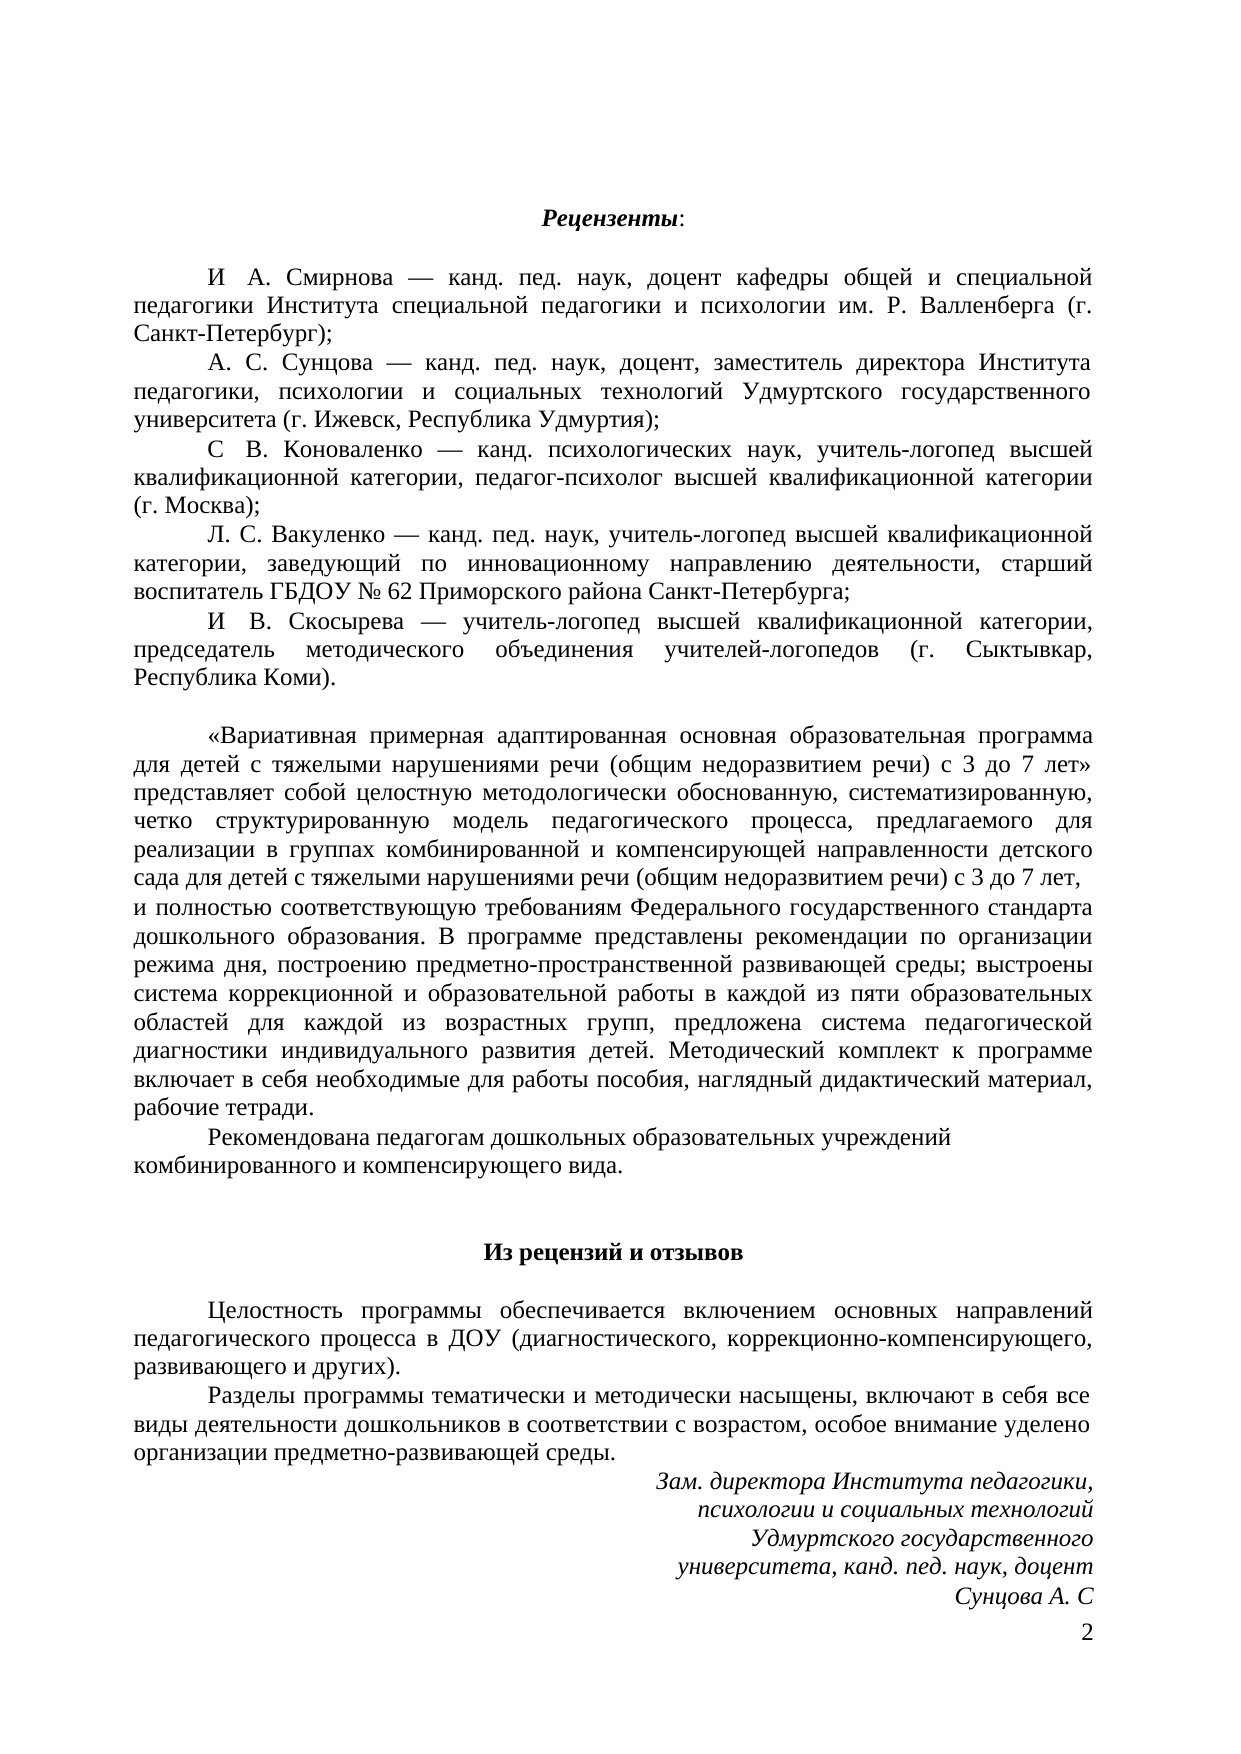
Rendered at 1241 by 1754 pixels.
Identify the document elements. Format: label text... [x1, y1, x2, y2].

text А. С. Сунцова — канд. пед. наук, доцент, заместитель директора Института педагогики, психологии и социальных технологий Удмуртского государственного университета (г. Ижевск, Республика Удмуртия); [133, 348, 1091, 433]
text Удмуртского государственного [133, 1523, 1093, 1552]
text Из рецензий и отзывов [133, 1237, 1094, 1266]
text университета, канд. пед. наук, доцент [133, 1552, 1093, 1580]
list А. Смирнова — канд. пед. наук, доцент кафедры общей и специальной педагогики Института специальной педагогики и психологии им. Р. Валленберга (г. Санкт-Петербург); [133, 262, 1093, 347]
text Рецензенты: [133, 203, 1094, 232]
text «Вариативная примерная адаптированная основная образовательная программа для детей с тяжелыми нарушениями речи (общим недоразвитием речи) с 3 до 7 лет» представляет собой целостную методологически обоснованную, систематизированную, четко структурированную модель педагогического процесса, предлагаемого для реализации в группах комбинированной и компенсирующей направленности детского сада для детей с тяжелыми нарушениями речи (общим недоразвитием речи) с 3 до 7 лет, [133, 721, 1093, 891]
text Целостность программы обеспечивается включением основных направлений педагогического процесса в ДОУ (диагностического, коррекционно-компенсирующего, развивающего и других). [133, 1296, 1093, 1380]
text Сунцова А. С [133, 1581, 1093, 1609]
list полностью соответствующую требованиям Федерального государственного стандарта дошкольного образования. В программе представлены рекомендации по организации режима дня, построению предметно-пространственной развивающей среды; выстроены система коррекционной и образовательной работы в каждой из пяти образовательных областей для каждой из возрастных групп, предложена система педагогической диагностики индивидуального развития детей. Методический комплект к программе включает в себя необходимые для работы пособия, наглядный дидактический материал, рабочие тетради. [133, 893, 1093, 1121]
text Л. С. Вакуленко — канд. пед. наук, учитель-логопед высшей квалификационной категории, заведующий по инновационному направлению деятельности, старший воспитатель ГБДОУ № 62 Приморского района Санкт-Петербурга; [133, 520, 1093, 605]
list В. Коноваленко — канд. психологических наук, учитель-логопед высшей квалификационной категории, педагог-психолог высшей квалификационной категории (г. Москва); [133, 434, 1093, 519]
text Зам. директора Института педагогики, [133, 1466, 1093, 1495]
list В. Скосырева — учитель-логопед высшей квалификационной категории, председатель методического объединения учителей-логопедов (г. Сыктывкар, Республика Коми). [133, 607, 1093, 691]
text психологии и социальных технологий [133, 1495, 1093, 1523]
text Рекомендована педагогам дошкольных образовательных учреждений комбинированного и компенсирующего вида. [133, 1123, 1091, 1179]
text Разделы программы тематически и методически насыщены, включают в себя все виды деятельности дошкольников в соответствии с возрастом, особое внимание уделено организации предметно-развивающей среды. [133, 1381, 1091, 1466]
